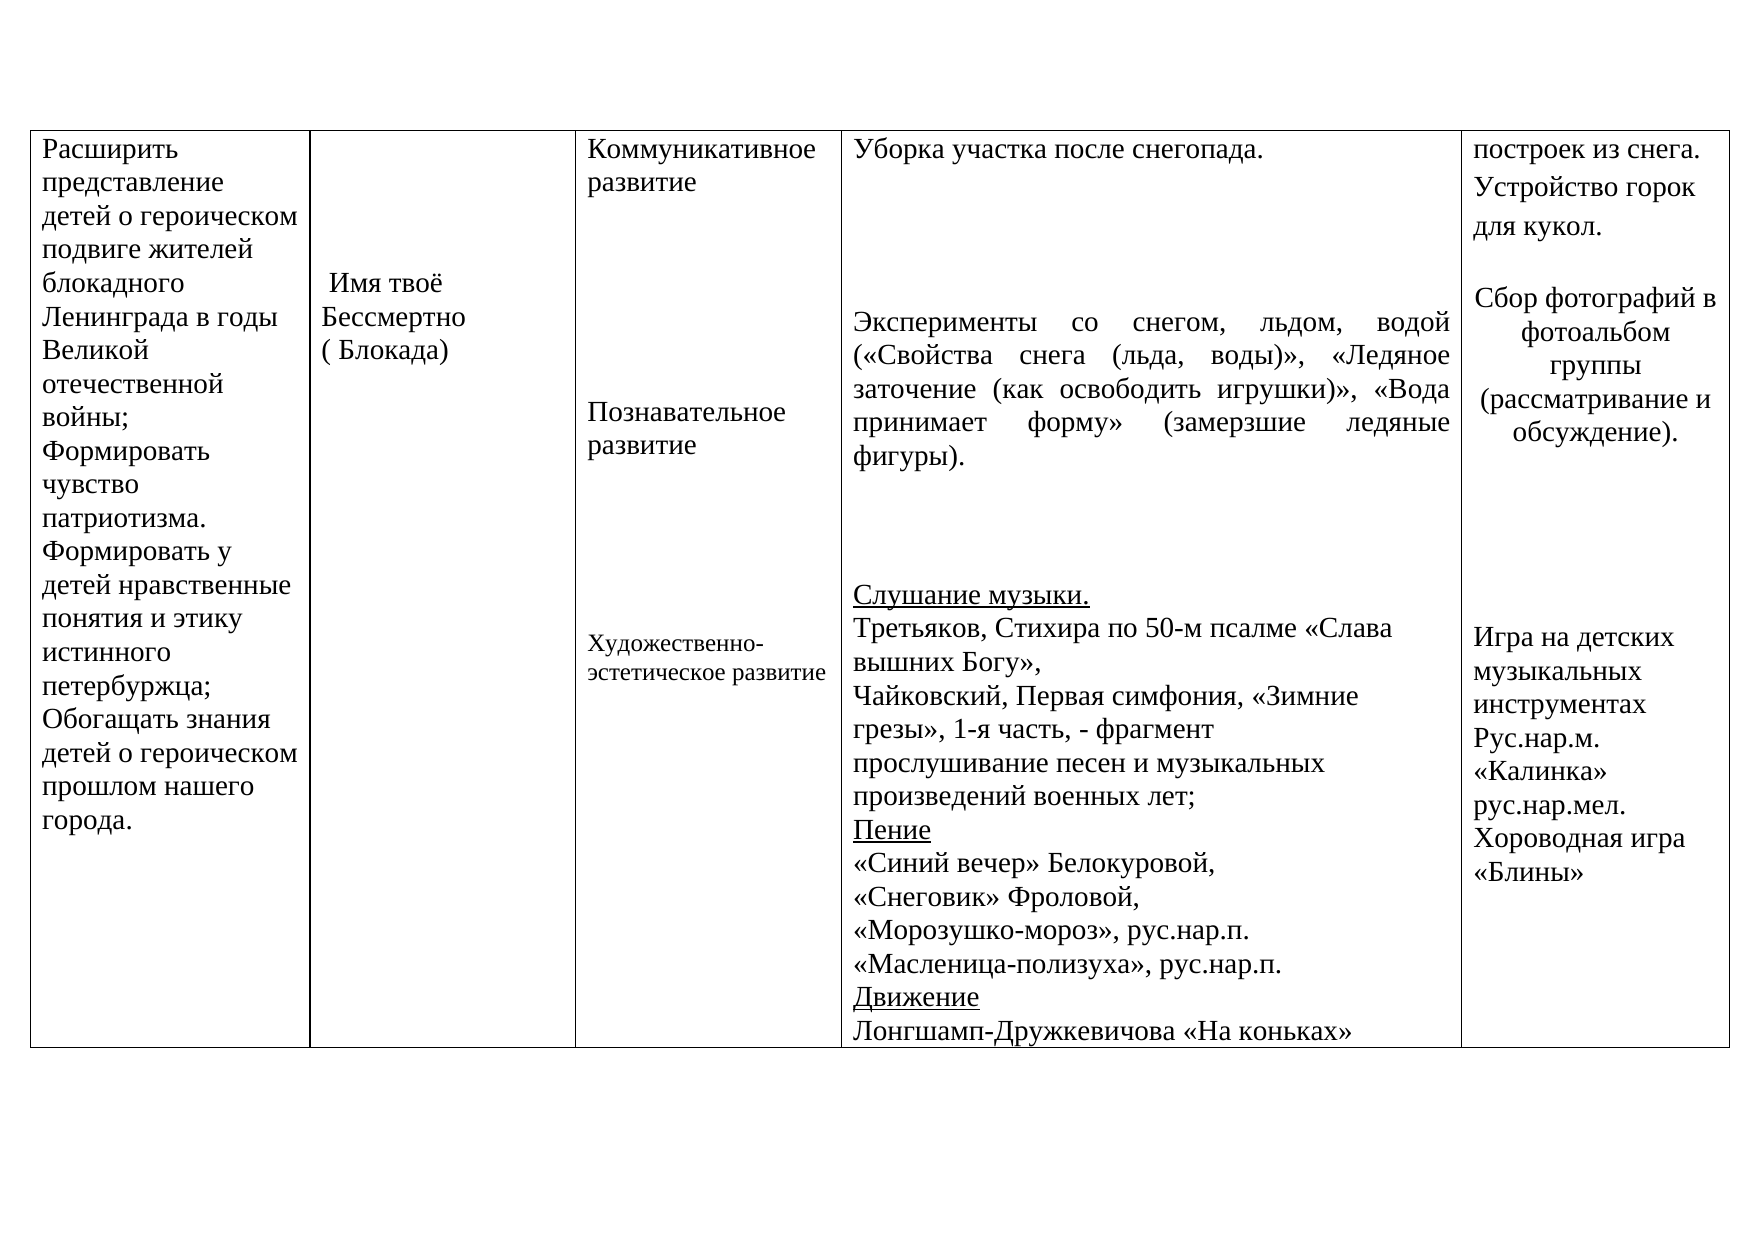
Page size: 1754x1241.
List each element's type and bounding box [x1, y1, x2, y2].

table_cell [1462, 131, 1729, 1047]
table_cell [576, 131, 841, 1047]
table_cell [31, 131, 309, 1047]
table_cell [311, 131, 575, 1047]
table_cell [842, 131, 1461, 1047]
